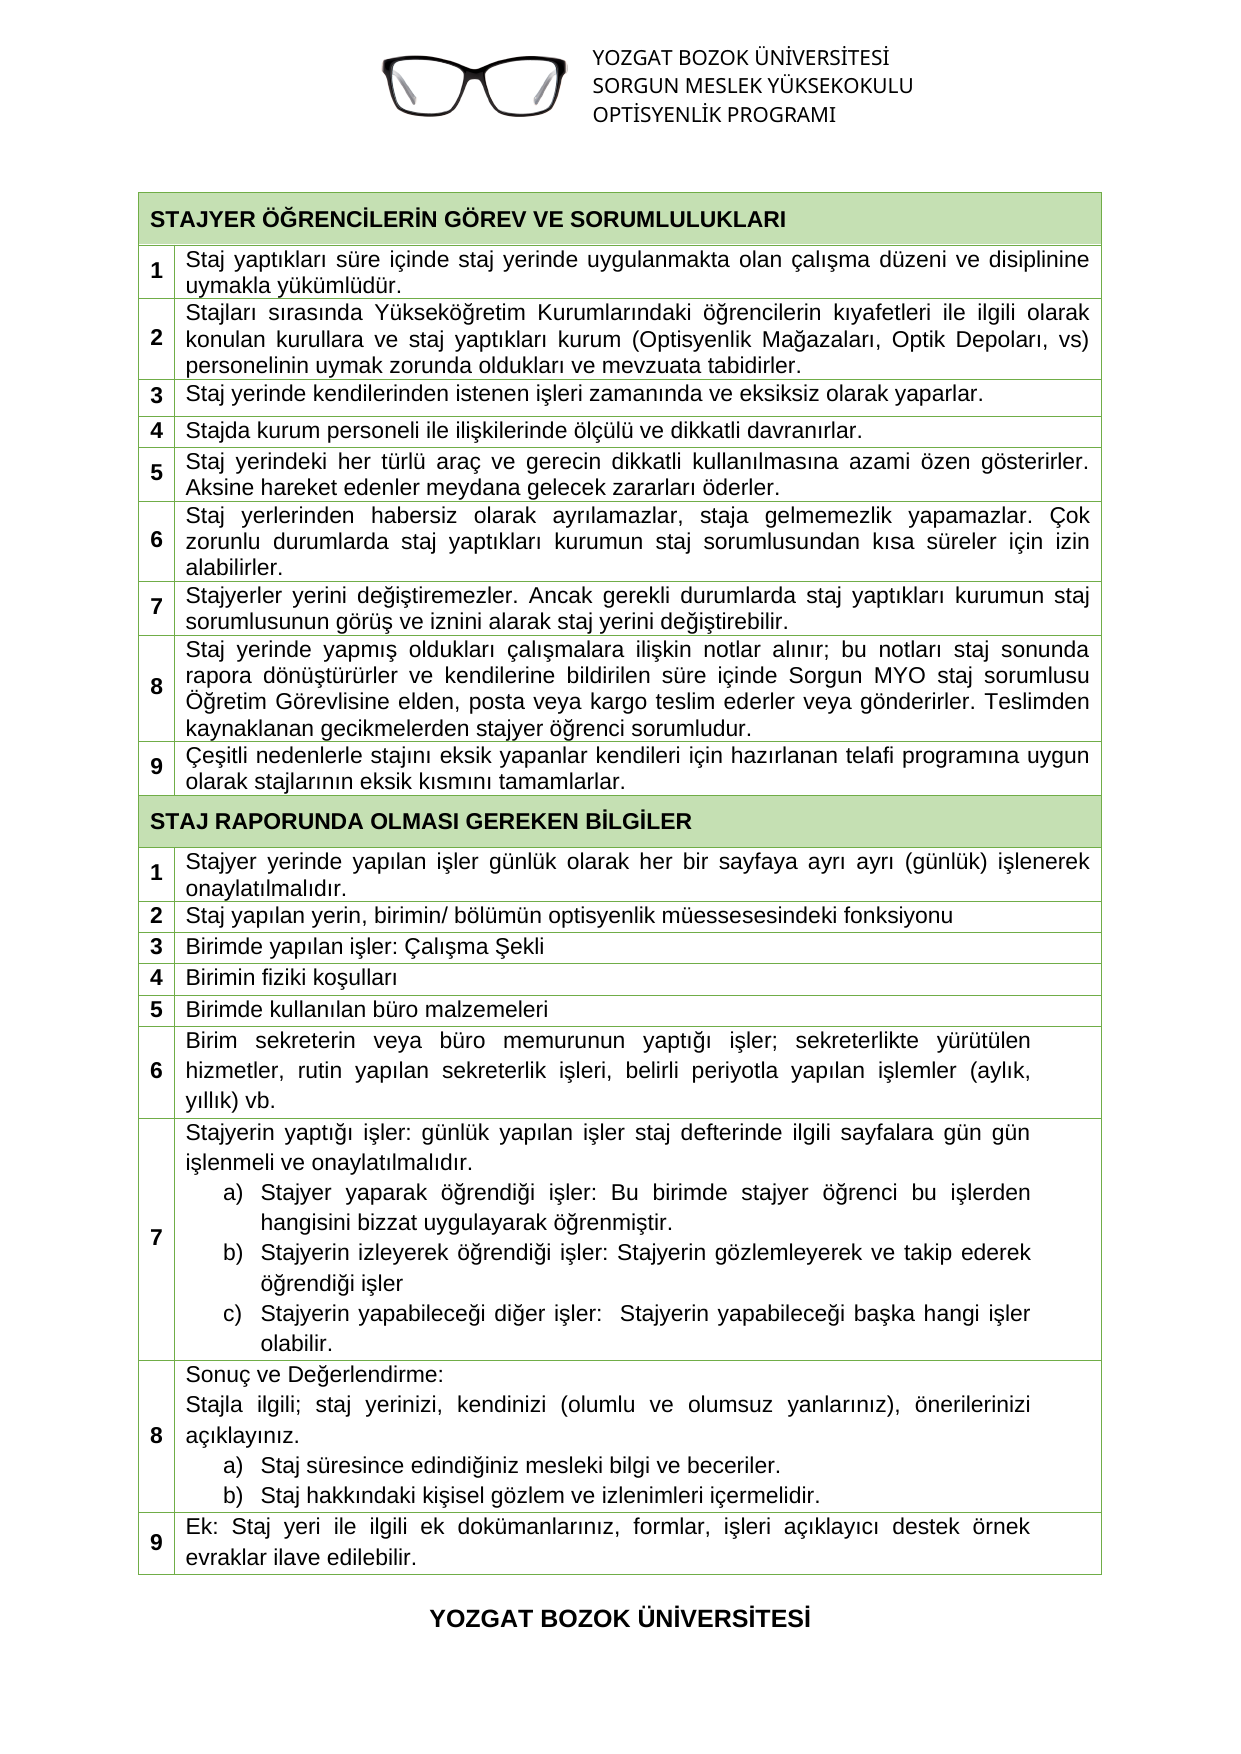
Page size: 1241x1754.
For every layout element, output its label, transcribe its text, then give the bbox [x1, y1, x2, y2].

table_cell Birimin fiziki koşulları [175, 964, 1101, 994]
table_cell Stajyerin yaptığı işler: günlük yapılan işler staj defterinde ilgili sayfalara gün gün işlenmeli ve onaylatılmalıdır. Stajyer yaparak öğrendiği işler: Bu birimde stajyer öğrenci bu işlerden hangisini bizzat uygulayarak öğrenmiştir. Stajyerin izleyerek öğrendiği işler: Stajyerin gözlemleyerek ve takip ederek öğrendiği işler Stajyerin yapabileceği diğer işler: Stajyerin yapabileceği başka hangi işler olabilir. [175, 1119, 1101, 1360]
text YOZGAT BOZOK ÜNİVERSİTESİ [150, 1603, 1090, 1632]
table_cell Stajları sırasında Yükseköğretim Kurumlarındaki öğrencilerin kıyafetleri ile ilgili olarak konulan kurullara ve staj yaptıkları kurum (Optisyenlik Mağazaları, Optik Depoları, vs) personelinin uymak zorunda oldukları ve mevzuata tabidirler. [175, 299, 1101, 378]
table_cell 6 [139, 502, 174, 581]
table_cell 5 [139, 996, 174, 1026]
table_cell Staj yerindeki her türlü araç ve gerecin dikkatli kullanılmasına azami özen gösterirler. Aksine hareket edenler meydana gelecek zararları öderler. [175, 448, 1101, 501]
table_cell Birim sekreterin veya büro memurunun yaptığı işler; sekreterlikte yürütülen hizmetler, rutin yapılan sekreterlik işleri, belirli periyotla yapılan işlemler (aylık, yıllık) vb. [175, 1027, 1101, 1117]
table_cell Staj yapılan yerin, birimin/ bölümün optisyenlik müessesesindeki fonksiyonu [175, 902, 1101, 932]
table_cell Ek: Staj yeri ile ilgili ek dokümanlarınız, formlar, işleri açıklayıcı destek örnek evraklar ilave edilebilir. [175, 1513, 1101, 1574]
table_cell 8 [139, 636, 174, 741]
table_cell 4 [139, 964, 174, 994]
table_cell 5 [139, 448, 174, 501]
table_cell 7 [139, 582, 174, 634]
table_cell 2 [139, 902, 174, 932]
table_cell Stajyer yerinde yapılan işler günlük olarak her bir sayfaya ayrı ayrı (günlük) işlenerek onaylatılmalıdır. [175, 848, 1101, 901]
table_cell Staj yerlerinden habersiz olarak ayrılamazlar, staja gelmemezlik yapamazlar. Çok zorunlu durumlarda staj yaptıkları kurumun staj sorumlusundan kısa süreler için izin alabilirler. [175, 502, 1101, 581]
table_cell STAJ RAPORUNDA OLMASI GEREKEN BİLGİLER [139, 796, 1101, 847]
table_cell Staj yerinde yapmış oldukları çalışmalara ilişkin notlar alınır; bu notları staj sonunda rapora dönüştürürler ve kendilerine bildirilen süre içinde Sorgun MYO staj sorumlusu Öğretim Görevlisine elden, posta veya kargo teslim ederler veya gönderirler. Teslimden kaynaklanan gecikmelerden stajyer öğrenci sorumludur. [175, 636, 1101, 741]
table_cell 7 [139, 1119, 174, 1360]
table_cell 4 [139, 417, 174, 447]
table_cell Staj yaptıkları süre içinde staj yerinde uygulanmakta olan çalışma düzeni ve disiplinine uymakla yükümlüdür. [175, 246, 1101, 298]
table_header STAJYER ÖĞRENCİLERİN GÖREV VE SORUMLULUKLARI [139, 193, 1101, 244]
table_cell 3 [139, 933, 174, 963]
table_cell Birimde kullanılan büro malzemeleri [175, 996, 1101, 1026]
picture [378, 48, 570, 123]
table_cell 3 [139, 380, 174, 416]
table_cell Birimde yapılan işler: Çalışma Şekli [175, 933, 1101, 963]
table_cell 1 [139, 246, 174, 298]
table_cell 9 [139, 742, 174, 795]
table_cell 1 [139, 848, 174, 901]
table_cell 8 [139, 1361, 174, 1512]
table_cell 2 [139, 299, 174, 378]
table_cell Stajda kurum personeli ile ilişkilerinde ölçülü ve dikkatli davranırlar. [175, 417, 1101, 447]
table_cell Çeşitli nedenlerle stajını eksik yapanlar kendileri için hazırlanan telafi programına uygun olarak stajlarının eksik kısmını tamamlarlar. [175, 742, 1101, 795]
table_cell 9 [139, 1513, 174, 1574]
table_cell Sonuç ve Değerlendirme: Stajla ilgili; staj yerinizi, kendinizi (olumlu ve olumsuz yanlarınız), önerilerinizi açıklayınız. Staj süresince edindiğiniz mesleki bilgi ve beceriler. Staj hakkındaki kişisel gözlem ve izlenimleri içermelidir. [175, 1361, 1101, 1512]
table_cell Staj yerinde kendilerinden istenen işleri zamanında ve eksiksiz olarak yaparlar. [175, 380, 1101, 416]
table_cell Stajyerler yerini değiştiremezler. Ancak gerekli durumlarda staj yaptıkları kurumun staj sorumlusunun görüş ve iznini alarak staj yerini değiştirebilir. [175, 582, 1101, 634]
table_cell 6 [139, 1027, 174, 1117]
